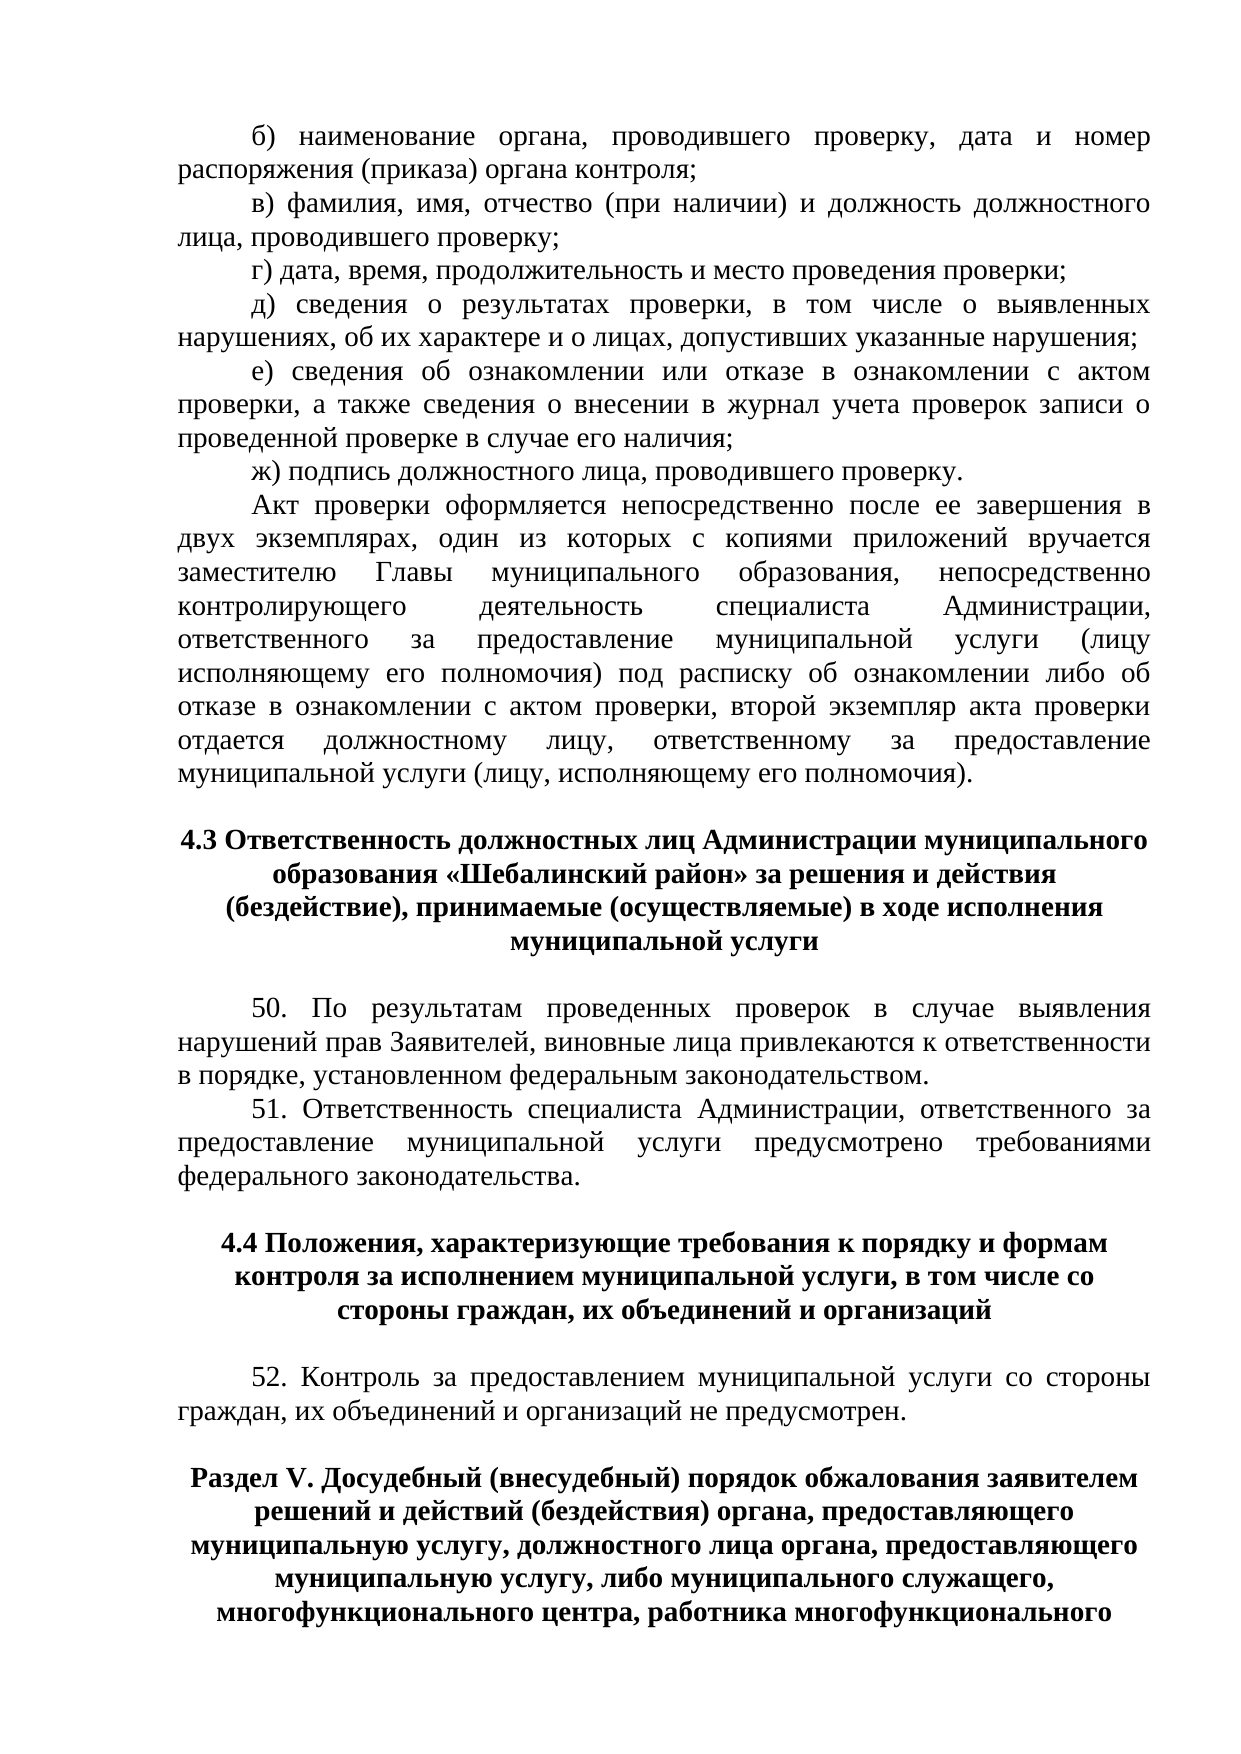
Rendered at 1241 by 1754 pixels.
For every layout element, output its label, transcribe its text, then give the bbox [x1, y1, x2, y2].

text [177, 1460, 1152, 1627]
text г) дата, время, продолжительность и место проведения проверки; [177, 252, 1152, 286]
text Акт проверки оформляется непосредственно после ее завершения в двух экземплярах, один из которых с копиями приложений вручается заместителю Главы муниципального образования, непосредственно контролирующего деятельность специалиста Администрации, ответственного за предоставление муниципальной услуги (лицу исполняющему его полномочия) под расписку об ознакомлении либо об отказе в ознакомлении с актом проверки, второй экземпляр акта проверки отдается должностному лицу, ответственному за предоставление муниципальной услуги (лицу, исполняющему его полномочия). [177, 487, 1152, 789]
text 51. Ответственность специалиста Администрации, ответственного за предоставление муниципальной услуги предусмотрено требованиями федерального законодательства. [177, 1091, 1152, 1191]
text 4.3 Ответственность должностных лиц Администрации муниципального образования «Шебалинский район» за решения и действия (бездействие), принимаемые (осуществляемые) в ходе исполнения муниципальной услуги [177, 822, 1152, 957]
text е) сведения об ознакомлении или отказе в ознакомлении с актом проверки, а также сведения о внесении в журнал учета проверок записи о проведенной проверке в случае его наличия; [177, 353, 1152, 453]
text 4.4 Положения, характеризующие требования к порядку и формам контроля за исполнением муниципальной услуги, в том числе со стороны граждан, их объединений и организаций [177, 1225, 1152, 1326]
text б) наименование органа, проводившего проверку, дата и номер распоряжения (приказа) органа контроля; [177, 118, 1152, 185]
text 52. Контроль за предоставлением муниципальной услуги со стороны граждан, их объединений и организаций не предусмотрен. [177, 1359, 1152, 1426]
text в) фамилия, имя, отчество (при наличии) и должность должностного лица, проводившего проверку; [177, 185, 1152, 252]
text 50. По результатам проведенных проверок в случае выявления нарушений прав Заявителей, виновные лица привлекаются к ответственности в порядке, установленном федеральным законодательством. [177, 990, 1152, 1091]
text ж) подпись должностного лица, проводившего проверку. [177, 453, 1152, 487]
text д) сведения о результатах проверки, в том числе о выявленных нарушениях, об их характере и о лицах, допустивших указанные нарушения; [177, 286, 1152, 353]
